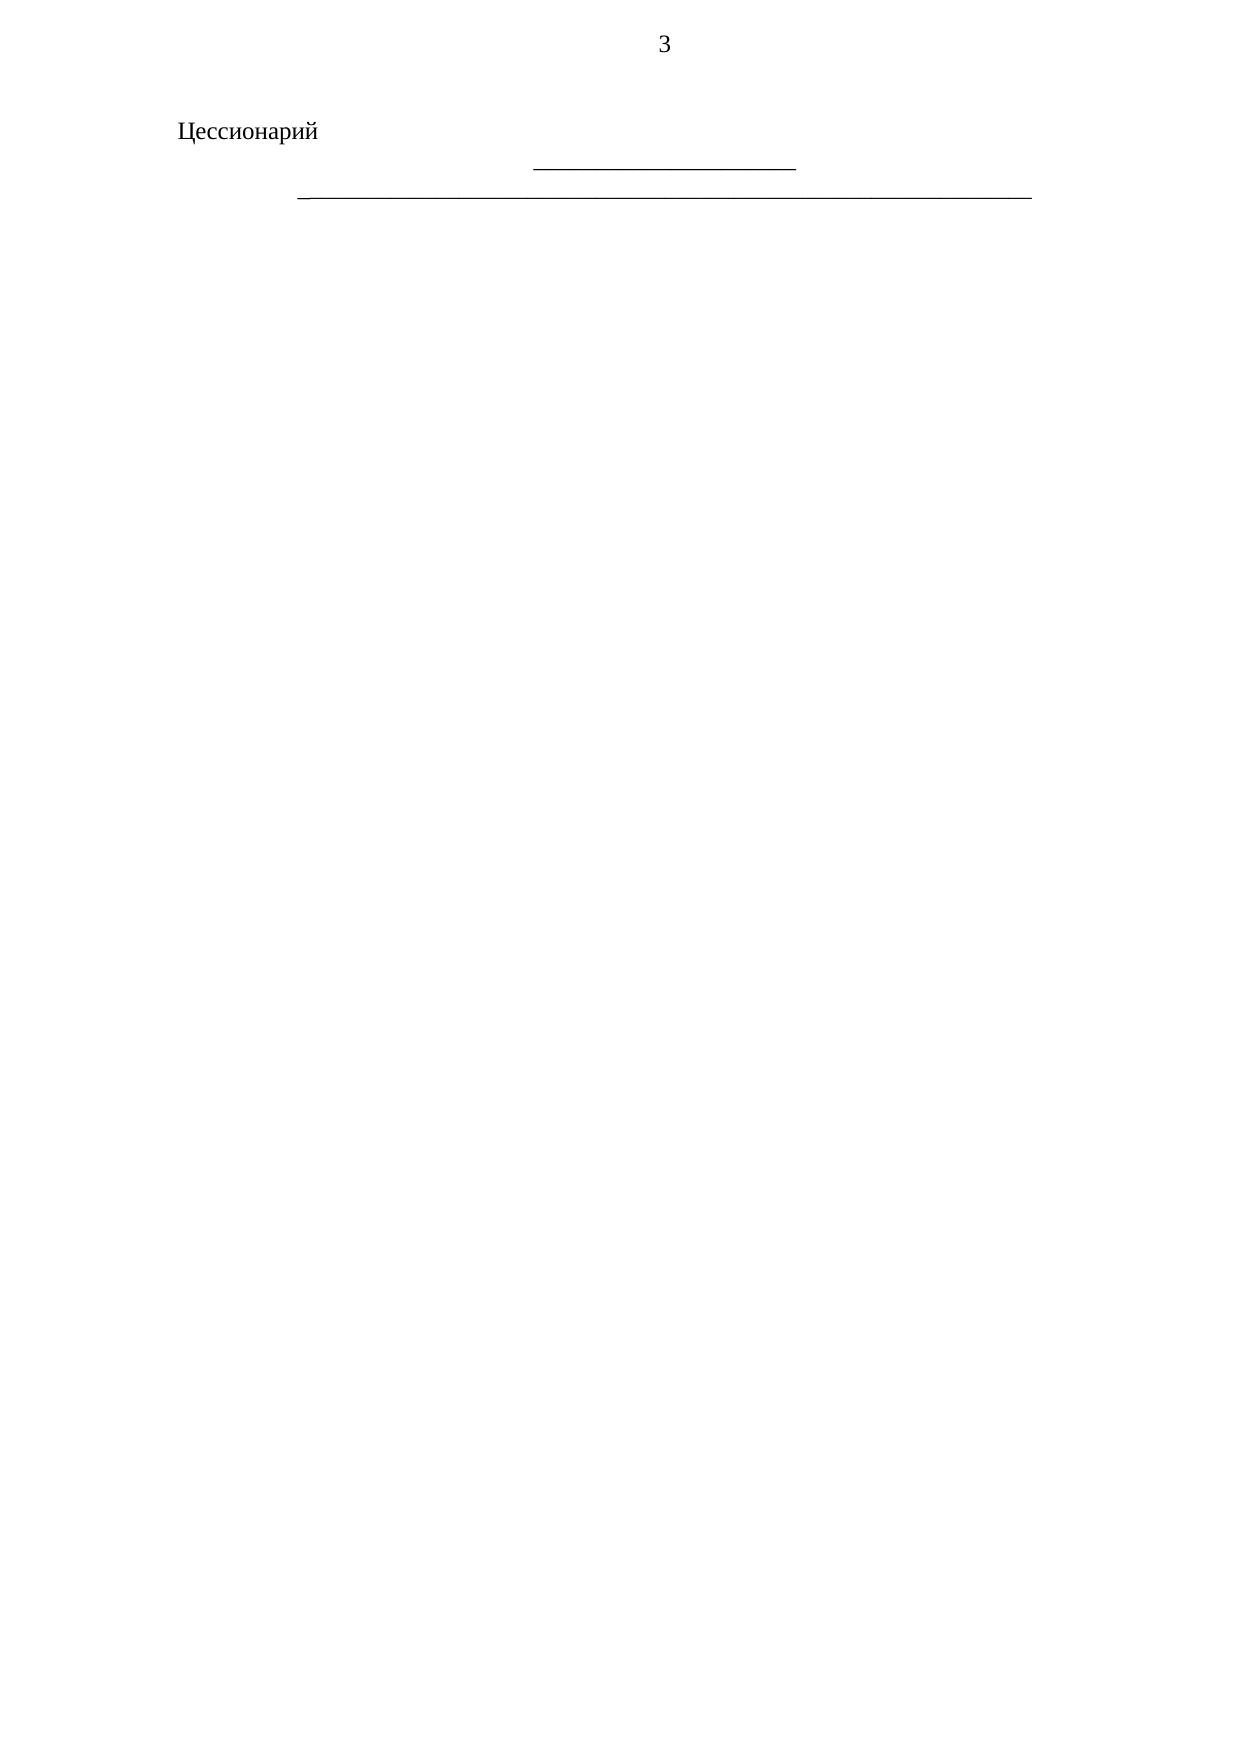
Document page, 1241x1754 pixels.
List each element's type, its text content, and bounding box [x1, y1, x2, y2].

text Цессионарий [177, 116, 1152, 144]
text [177, 144, 1152, 202]
